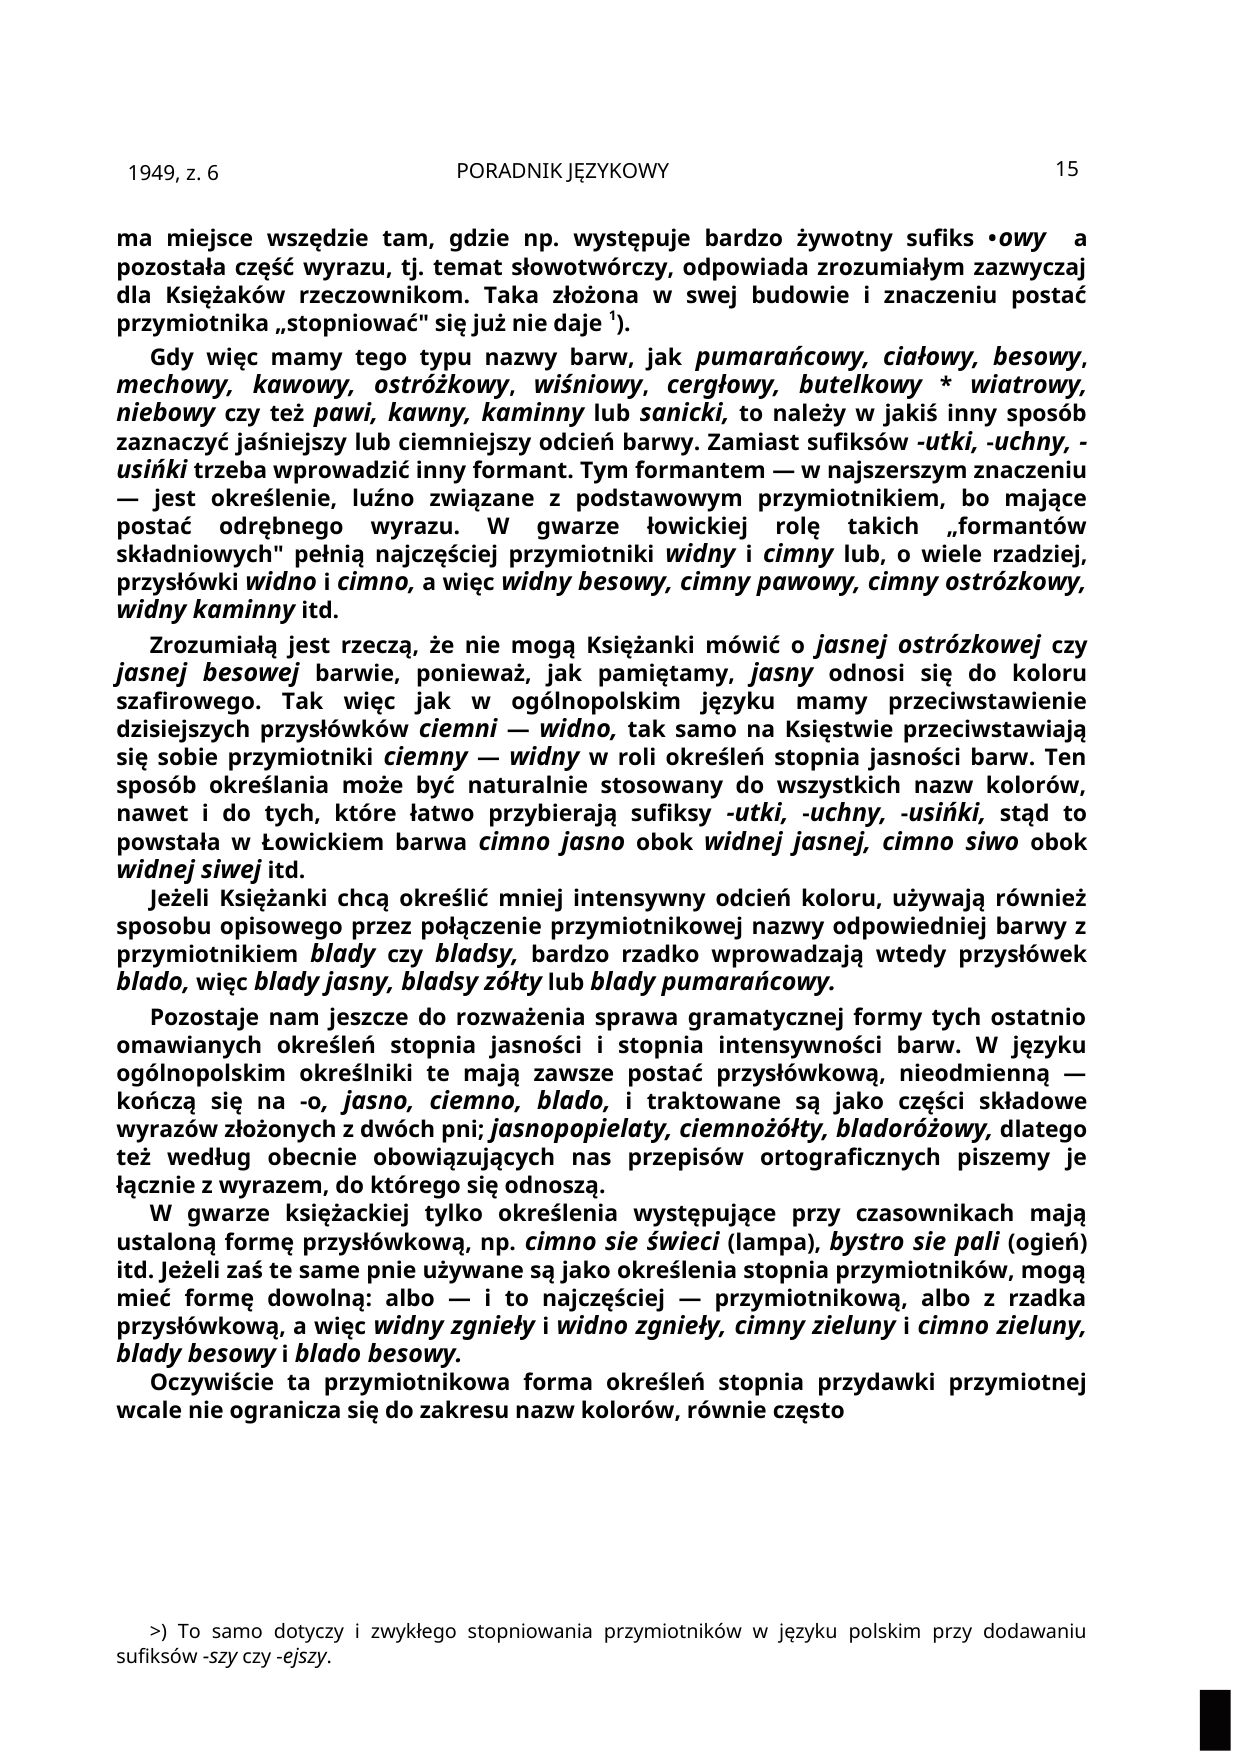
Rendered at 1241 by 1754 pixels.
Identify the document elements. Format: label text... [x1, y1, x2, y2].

text 1949, z. 6 [127, 164, 219, 185]
text W gwarze księżackiej tylko określenia występujące przy czasownikach mają ustaloną formę przysłówkową, np. cimno sie świeci (lampa), bystro sie pali (ogień) itd. Jeżeli zaś te same pnie używane są jako określenia stopnia przymiotników, mogą mieć formę dowolną: albo — i to najczęściej — przymiotnikową, albo z rzadka przysłówkową, a więc widny zgnieły i widno zgnieły, cimny zieluny i cimno zieluny, blady besowy i blado besowy. [116, 1199, 1087, 1368]
text Gdy więc mamy tego typu nazwy barw, jak pumarańcowy, ciałowy, besowy, mechowy, kawowy, ostróżkowy, wiśniowy, cergłowy, butelkowy * wiatrowy, niebowy czy też pawi, kawny, kaminny lub sanicki, to należy w jakiś inny sposób zaznaczyć jaśniejszy lub ciemniejszy odcień barwy. Zamiast sufiksów -utki, -uchny, -usińki trzeba wprowadzić inny formant. Tym formantem — w najszerszym znaczeniu — jest określenie, luźno związane z podstawowym przymiotnikiem, bo mające postać odrębnego wyrazu. W gwarze łowickiej rolę takich „formantów składniowych" pełnią najczęściej przymiotniki widny i cimny lub, o wiele rzadziej, przysłówki widno i cimno, a więc widny besowy, cimny pawowy, cimny ostrózkowy, widny kaminny itd. [116, 343, 1087, 624]
text Zrozumiałą jest rzeczą, że nie mogą Księżanki mówić o jasnej ostrózkowej czy jasnej besowej barwie, ponieważ, jak pamiętamy, jasny odnosi się do koloru szafirowego. Tak więc jak w ogólnopolskim języku mamy przeciwstawienie dzisiejszych przysłówków ciemni — widno, tak samo na Księstwie przeciwstawiają się sobie przymiotniki ciemny — widny w roli określeń stopnia jasności barw. Ten sposób określania może być naturalnie stosowany do wszystkich nazw kolorów, nawet i do tych, które łatwo przybierają sufiksy -utki, -uchny, -usińki, stąd to powstała w Łowickiem barwa cimno jasno obok widnej jasnej, cimno siwo obok widnej siwej itd. [116, 631, 1087, 884]
text Oczywiście ta przymiotnikowa forma określeń stopnia przydawki przymiotnej wcale nie ogranicza się do zakresu nazw kolorów, równie często [116, 1368, 1087, 1424]
text PORADNIK JĘZYKOWY [456, 161, 669, 182]
text Jeżeli Księżanki chcą określić mniej intensywny odcień koloru, używają również sposobu opisowego przez połączenie przymiotnikowej nazwy odpowiedniej barwy z przymiotnikiem blady czy bladsy, bardzo rzadko wprowadzają wtedy przysłówek blado, więc blady jasny, bladsy zółty lub blady pumarańcowy. [116, 884, 1087, 996]
text ma miejsce wszędzie tam, gdzie np. występuje bardzo żywotny sufiks •owy a pozostała część wyrazu, tj. temat słowotwórczy, odpowiada zrozumiałym zazwyczaj dla Księżaków rzeczownikom. Taka złożona w swej budowie i znaczeniu postać przymiotnika „stopniować" się już nie daje 1). [116, 224, 1087, 337]
text >) To samo dotyczy i zwykłego stopniowania przymiotników w języku polskim przy dodawaniu sufiksów -szy czy -ejszy. [116, 1619, 1087, 1668]
text Pozostaje nam jeszcze do rozważenia sprawa gramatycznej formy tych ostatnio omawianych określeń stopnia jasności i stopnia intensywności barw. W języku ogólnopolskim określniki te mają zawsze postać przysłówkową, nieodmienną — kończą się na -o, jasno, ciemno, blado, i traktowane są jako części składowe wyrazów złożonych z dwóch pni; jasnopopielaty, ciemnożółty, bladoróżowy, dlatego też według obecnie obowiązujących nas przepisów ortograficznych piszemy je łącznie z wyrazem, do którego się odnoszą. [116, 1002, 1087, 1199]
text 15 [1055, 160, 1079, 181]
